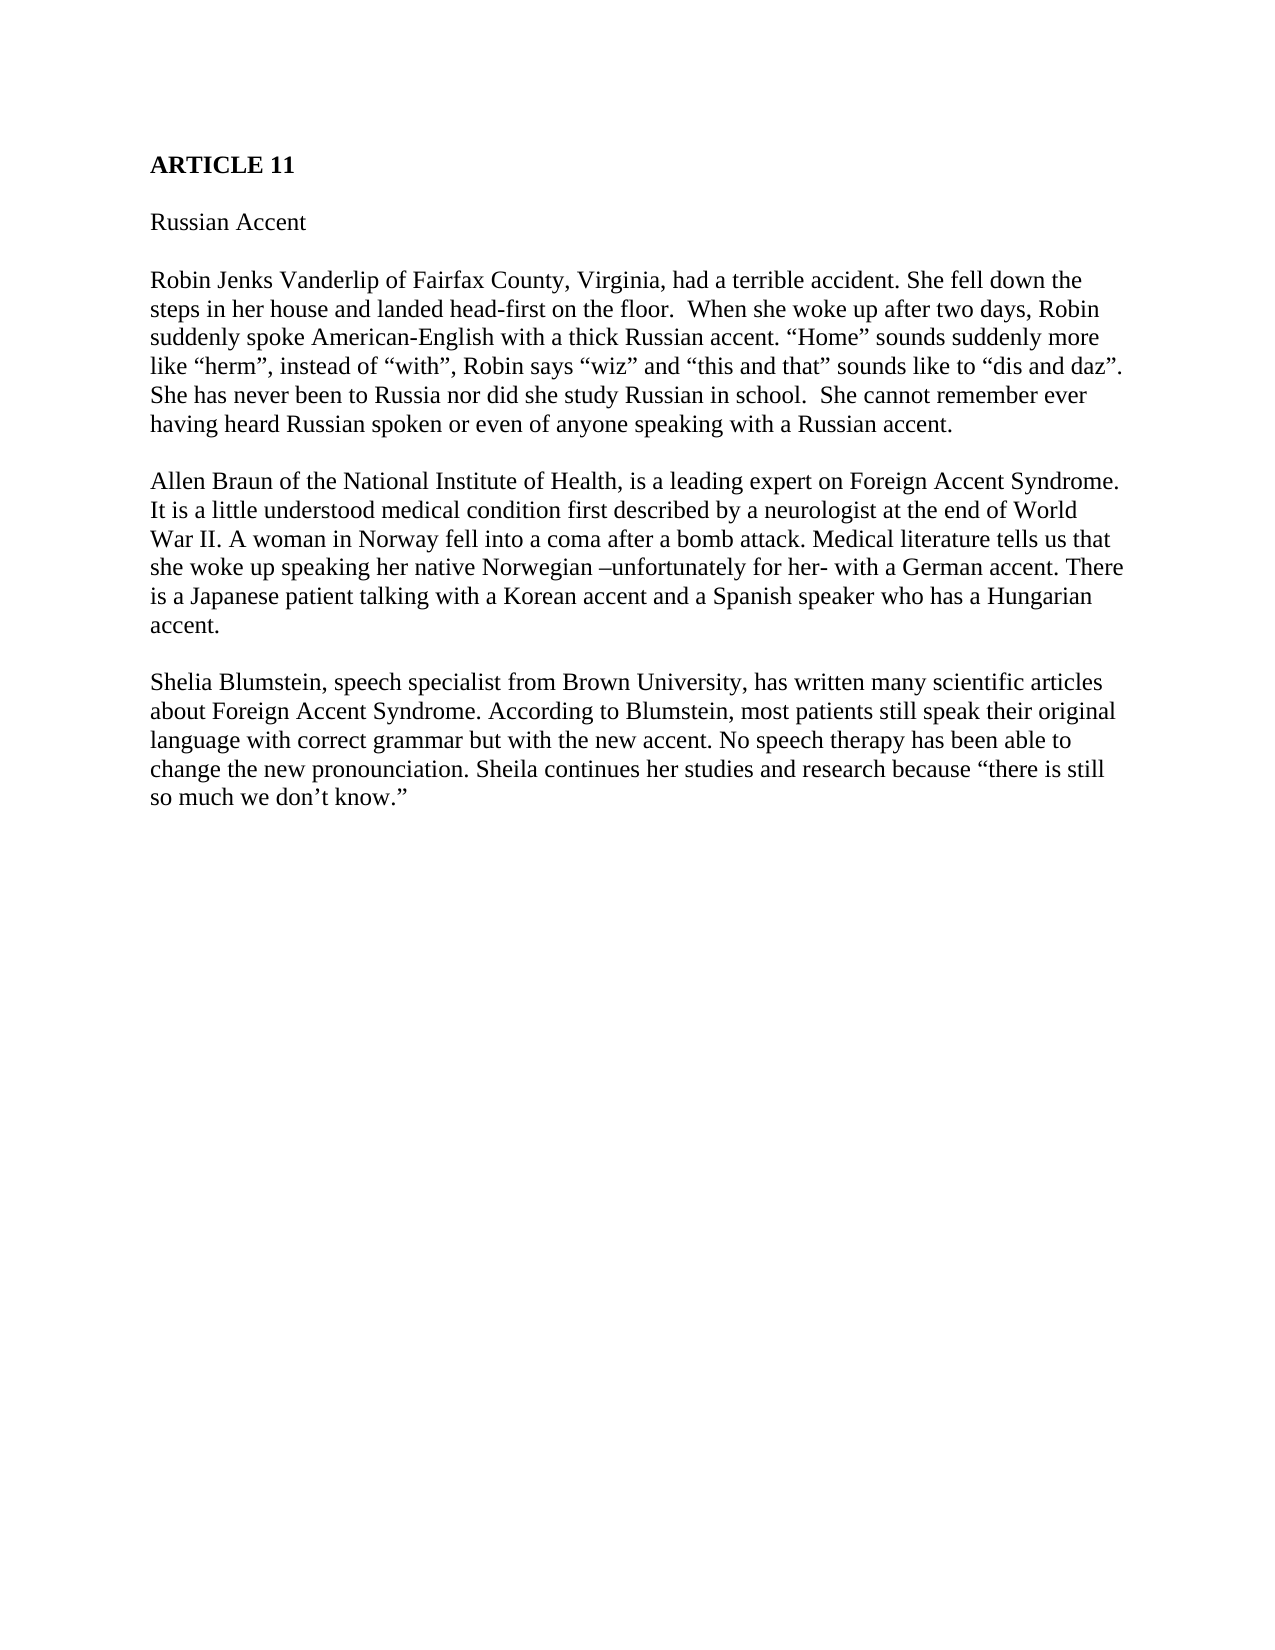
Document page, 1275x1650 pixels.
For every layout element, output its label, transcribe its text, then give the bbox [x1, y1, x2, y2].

text Robin Jenks Vanderlip of Fairfax County, Virginia, had a terrible accident. She fell down the steps in her house and landed head-first on the floor. When she woke up after two days, Robin suddenly spoke American-English with a thick Russian accent. “Home” sounds suddenly more like “herm”, instead of “with”, Robin says “wiz” and “this and that” sounds like to “dis and daz”. She has never been to Russia nor did she study Russian in school. She cannot remember ever having heard Russian spoken or even of anyone speaking with a Russian accent. [150, 265, 1125, 437]
text Allen Braun of the National Institute of Health, is a leading expert on Foreign Accent Syndrome. It is a little understood medical condition first described by a neurologist at the end of World War II. A woman in Norway fell into a coma after a bomb attack. Medical literature tells us that she woke up speaking her native Norwegian –unfortunately for her- with a German accent. There is a Japanese patient talking with a Korean accent and a Spanish speaker who has a Hungarian accent. [150, 466, 1125, 639]
text Russian Accent [150, 207, 1125, 236]
text Shelia Blumstein, speech specialist from Brown University, has written many scientific articles about Foreign Accent Syndrome. According to Blumstein, most patients still speak their original language with correct grammar but with the new accent. No speech therapy has been able to change the new pronounciation. Sheila continues her studies and research because “there is still so much we don’t know.” [150, 667, 1125, 811]
text ARTICLE 11 [150, 150, 1125, 179]
